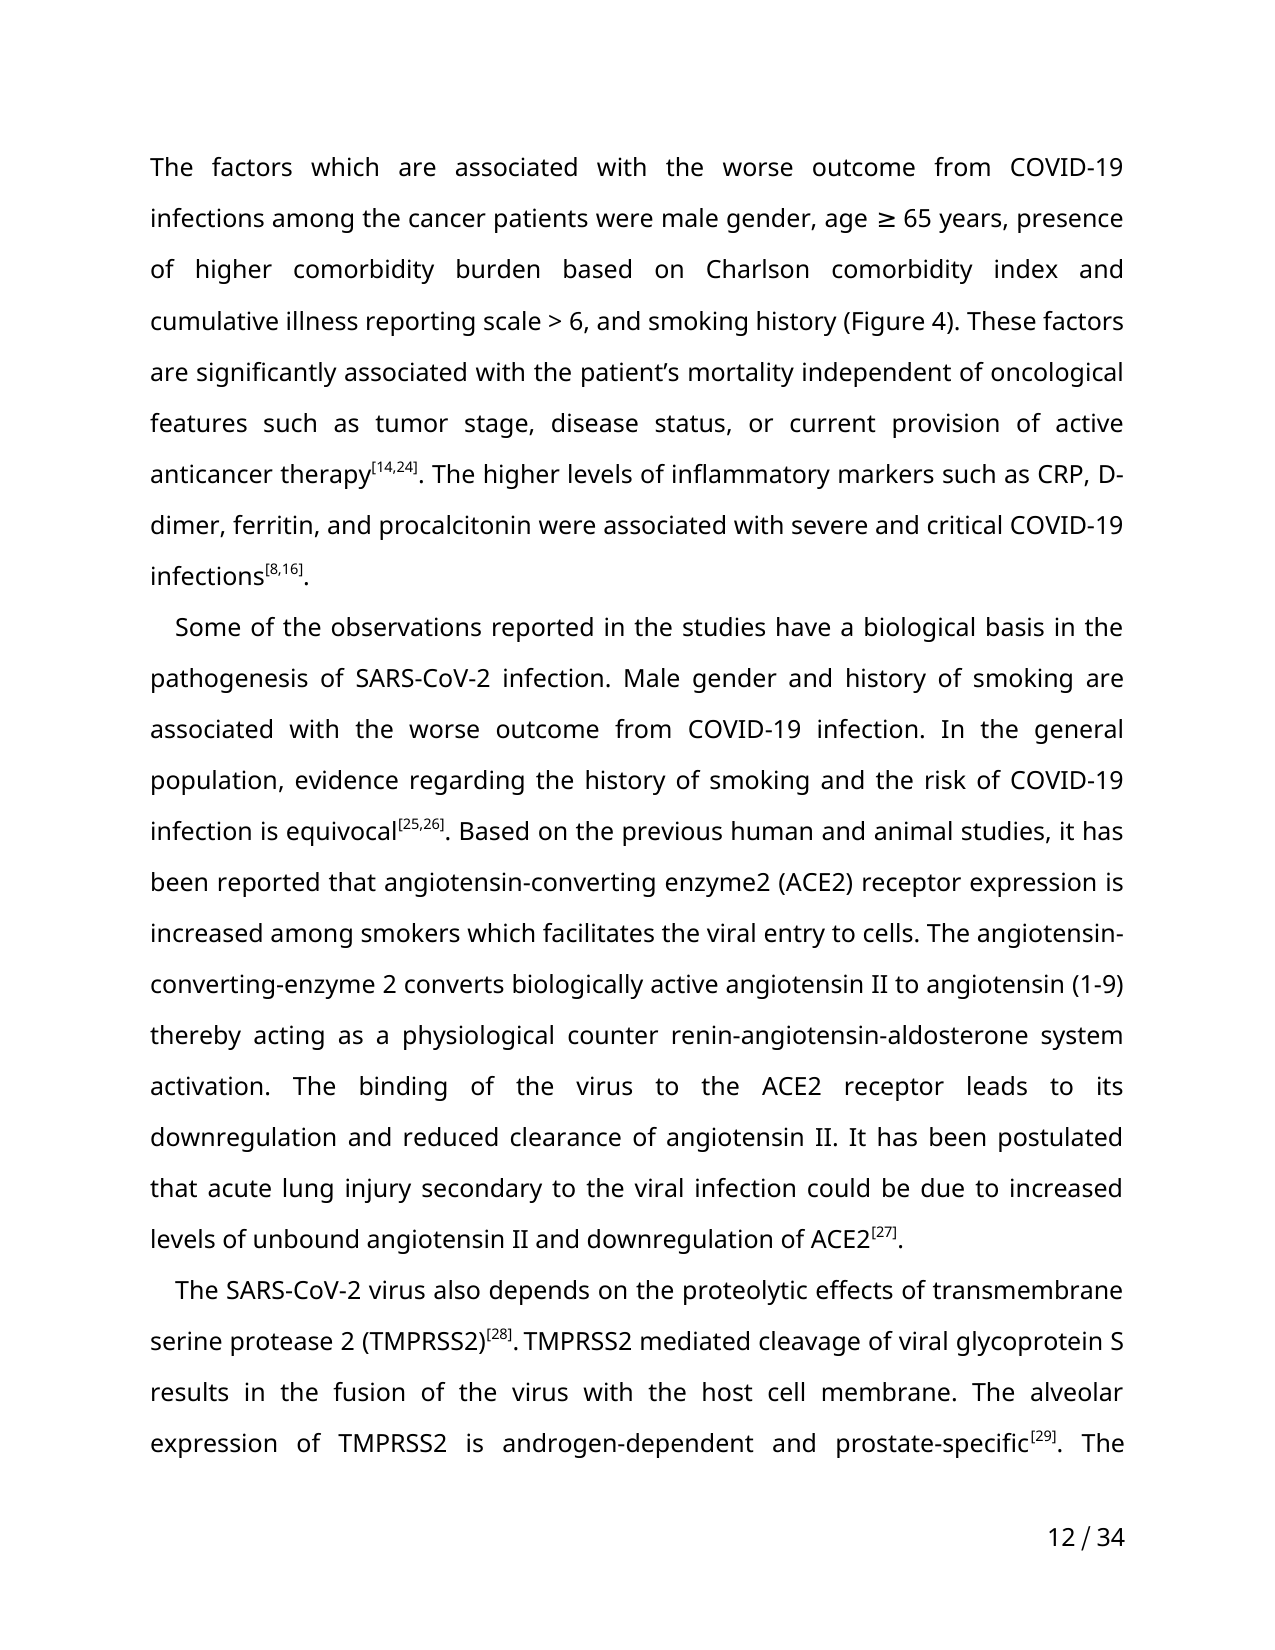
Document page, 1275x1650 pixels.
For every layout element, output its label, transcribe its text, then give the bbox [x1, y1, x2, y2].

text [150, 1273, 1125, 1460]
text The factors which are associated with the worse outcome from COVID-19 infections among the cancer patients were male gender, age ≥ 65 years, presence of higher comorbidity burden based on Charlson comorbidity index and cumulative illness reporting scale > 6, and smoking history (Figure 4). These factors are significantly associated with the patient’s mortality independent of oncological features such as tumor stage, disease status, or current provision of active anticancer therapy[14,24]. The higher levels of inflammatory markers such as CRP, D-dimer, ferritin, and procalcitonin were associated with severe and critical COVID-19 infections[8,16]. [150, 150, 1125, 592]
text Some of the observations reported in the studies have a biological basis in the pathogenesis of SARS-CoV-2 infection. Male gender and history of smoking are associated with the worse outcome from COVID-19 infection. In the general population, evidence regarding the history of smoking and the risk of COVID-19 infection is equivocal[25,26]. Based on the previous human and animal studies, it has been reported that angiotensin-converting enzyme2 (ACE2) receptor expression is increased among smokers which facilitates the viral entry to cells. The angiotensin-converting-enzyme 2 converts biologically active angiotensin II to angiotensin (1-9) thereby acting as a physiological counter renin-angiotensin-aldosterone system activation. The binding of the virus to the ACE2 receptor leads to its downregulation and reduced clearance of angiotensin II. It has been postulated that acute lung injury secondary to the viral infection could be due to increased levels of unbound angiotensin II and downregulation of ACE2[27]. [150, 609, 1125, 1256]
